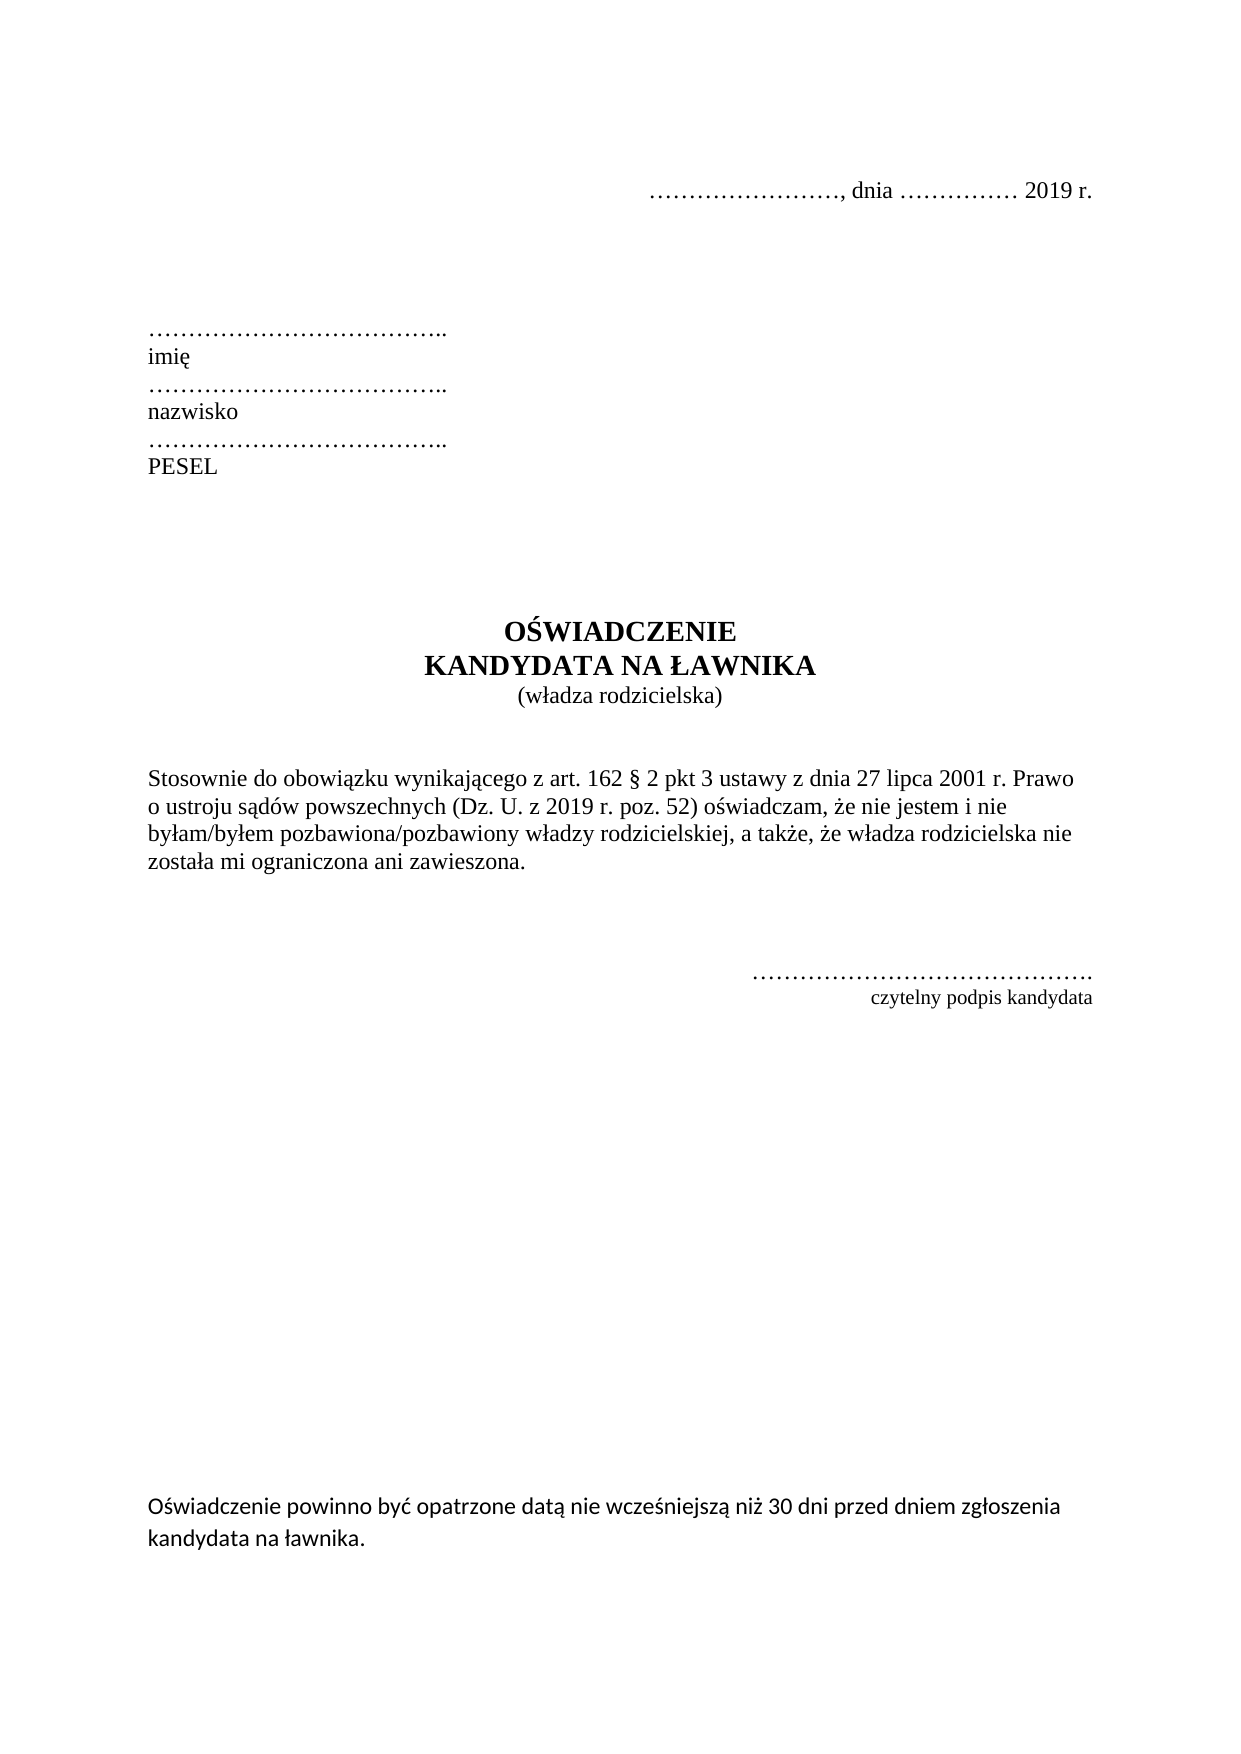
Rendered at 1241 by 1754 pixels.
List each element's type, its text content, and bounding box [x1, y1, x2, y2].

text OŚWIADCZENIE [148, 614, 1093, 648]
text imię [148, 342, 1093, 369]
text KANDYDATA NA ŁAWNIKA [148, 648, 1093, 681]
text ……………………, dnia …………… 2019 r. [148, 176, 1093, 204]
text Oświadczenie powinno być opatrzone datą nie wcześniejszą niż 30 dni przed dniem zgłoszenia kandydata na ławnika. [148, 1491, 1093, 1552]
text czytelny podpis kandydata [148, 985, 1093, 1009]
text ……………………………….. [148, 314, 1093, 342]
text (władza rodzicielska) [148, 681, 1093, 709]
text Stosownie do obowiązku wynikającego z art. 162 § 2 pkt 3 ustawy z dnia 27 lipca 2001 r. Prawo o ustroju sądów powszechnych (Dz. U. z 2019 r. poz. 52) oświadczam, że nie jestem i nie byłam/byłem pozbawiona/pozbawiony władzy rodzicielskiej, a także, że władza rodzicielska nie została mi ograniczona ani zawieszona. [148, 764, 1093, 874]
text nazwisko [148, 397, 1093, 425]
text ……………………………………. [148, 957, 1093, 985]
text PESEL [148, 452, 1093, 480]
text ……………………………….. [148, 369, 1093, 397]
text ……………………………….. [148, 425, 1093, 452]
